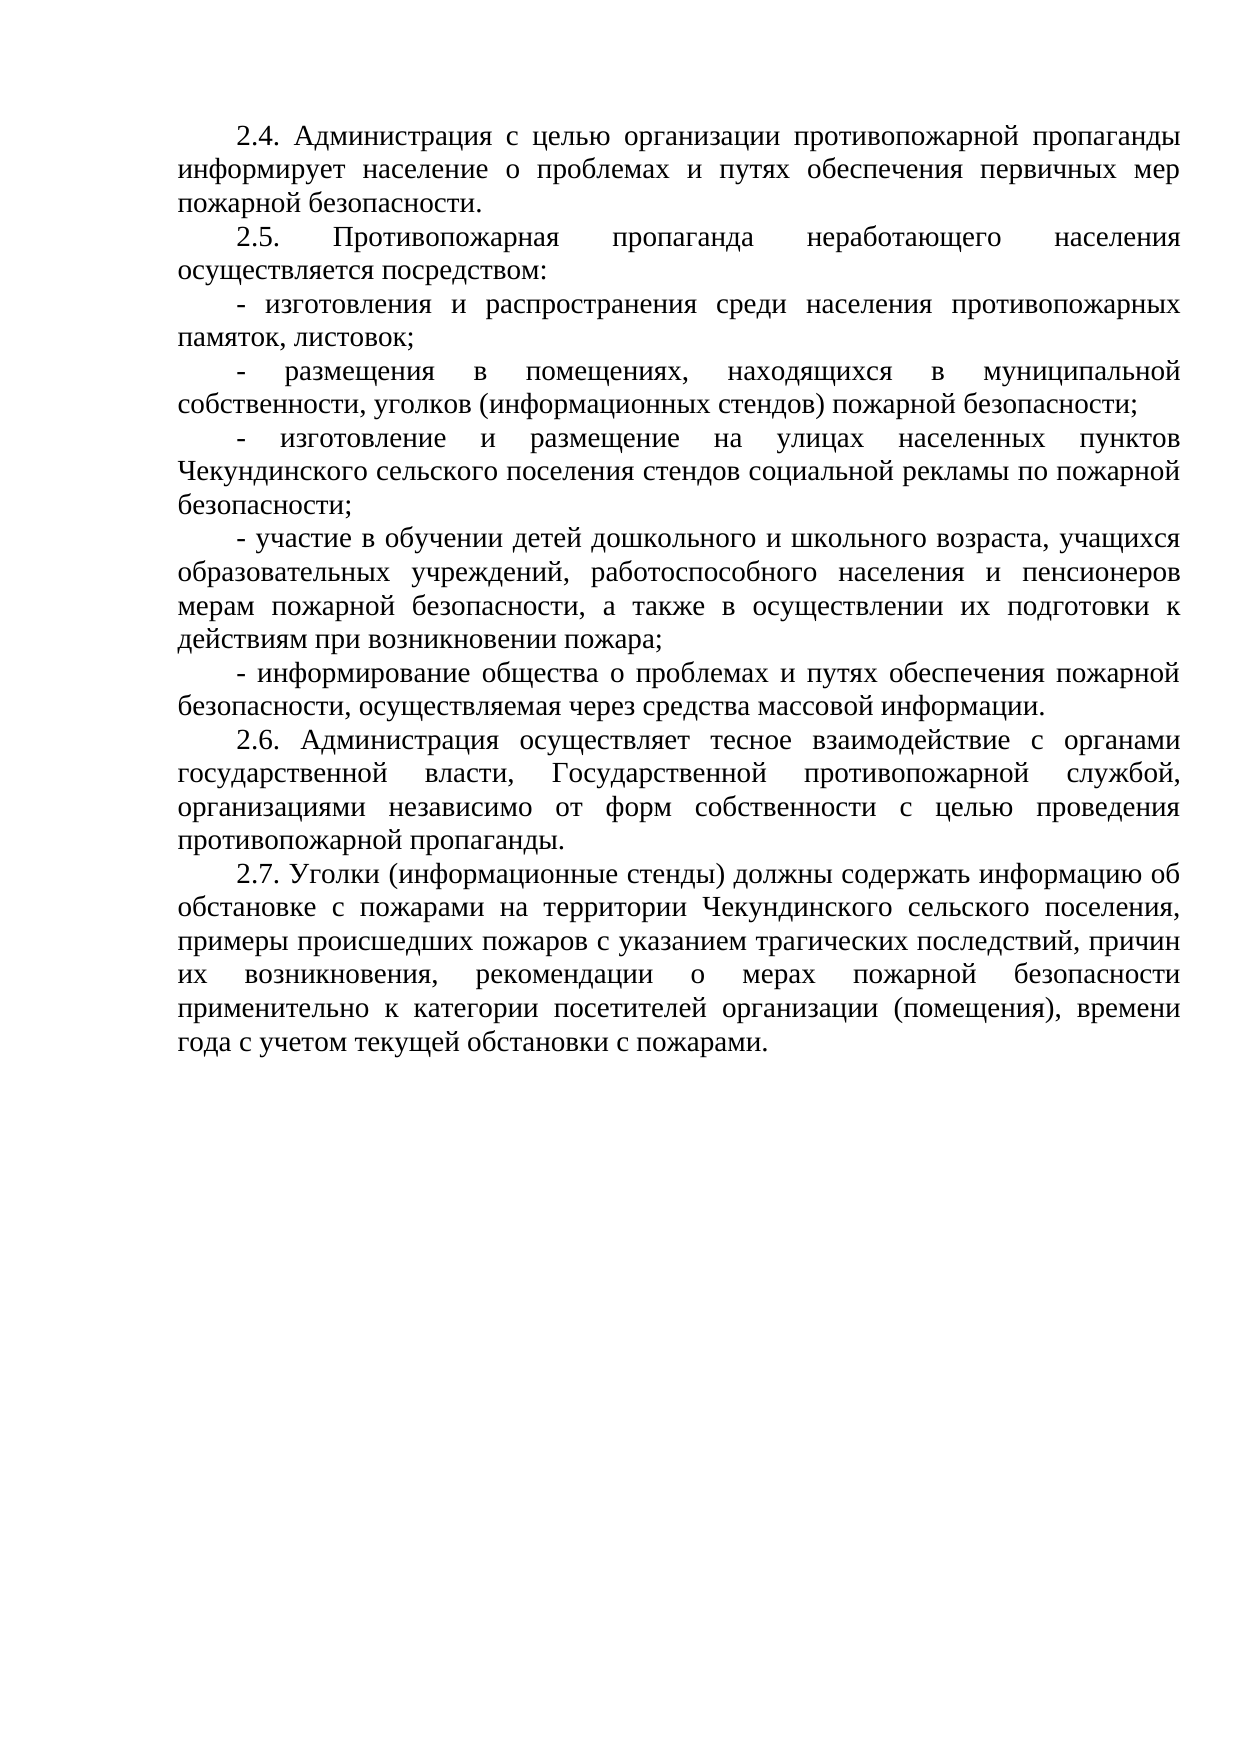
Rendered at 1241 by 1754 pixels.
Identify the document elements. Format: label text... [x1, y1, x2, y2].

text - участие в обучении детей дошкольного и школьного возраста, учащихся образовательных учреждений, работоспособного населения и пенсионеров мерам пожарной безопасности, а также в осуществлении их подготовки к действиям при возникновении пожара; [177, 521, 1181, 655]
text - изготовление и размещение на улицах населенных пунктов Чекундинского сельского поселения стендов социальной рекламы по пожарной безопасности; [177, 420, 1181, 521]
text - изготовления и распространения среди населения противопожарных памяток, листовок; [177, 286, 1181, 353]
text 2.4. Администрация с целью организации противопожарной пропаганды информирует население о проблемах и путях обеспечения первичных мер пожарной безопасности. [177, 118, 1181, 219]
text 2.7. Уголки (информационные стенды) должны содержать информацию об обстановке с пожарами на территории Чекундинского сельского поселения, примеры происшедших пожаров с указанием трагических последствий, причин их возникновения, рекомендации о мерах пожарной безопасности применительно к категории посетителей организации (помещения), времени года с учетом текущей обстановки с пожарами. [177, 856, 1181, 1057]
text 2.6. Администрация осуществляет тесное взаимодействие с органами государственной власти, Государственной противопожарной службой, организациями независимо от форм собственности с целью проведения противопожарной пропаганды. [177, 722, 1181, 856]
text - размещения в помещениях, находящихся в муниципальной собственности, уголков (информационных стендов) пожарной безопасности; [177, 353, 1181, 420]
text - информирование общества о проблемах и путях обеспечения пожарной безопасности, осуществляемая через средства массовой информации. [177, 655, 1181, 722]
text 2.5. Противопожарная пропаганда неработающего населения осуществляется посредством: [177, 219, 1181, 286]
